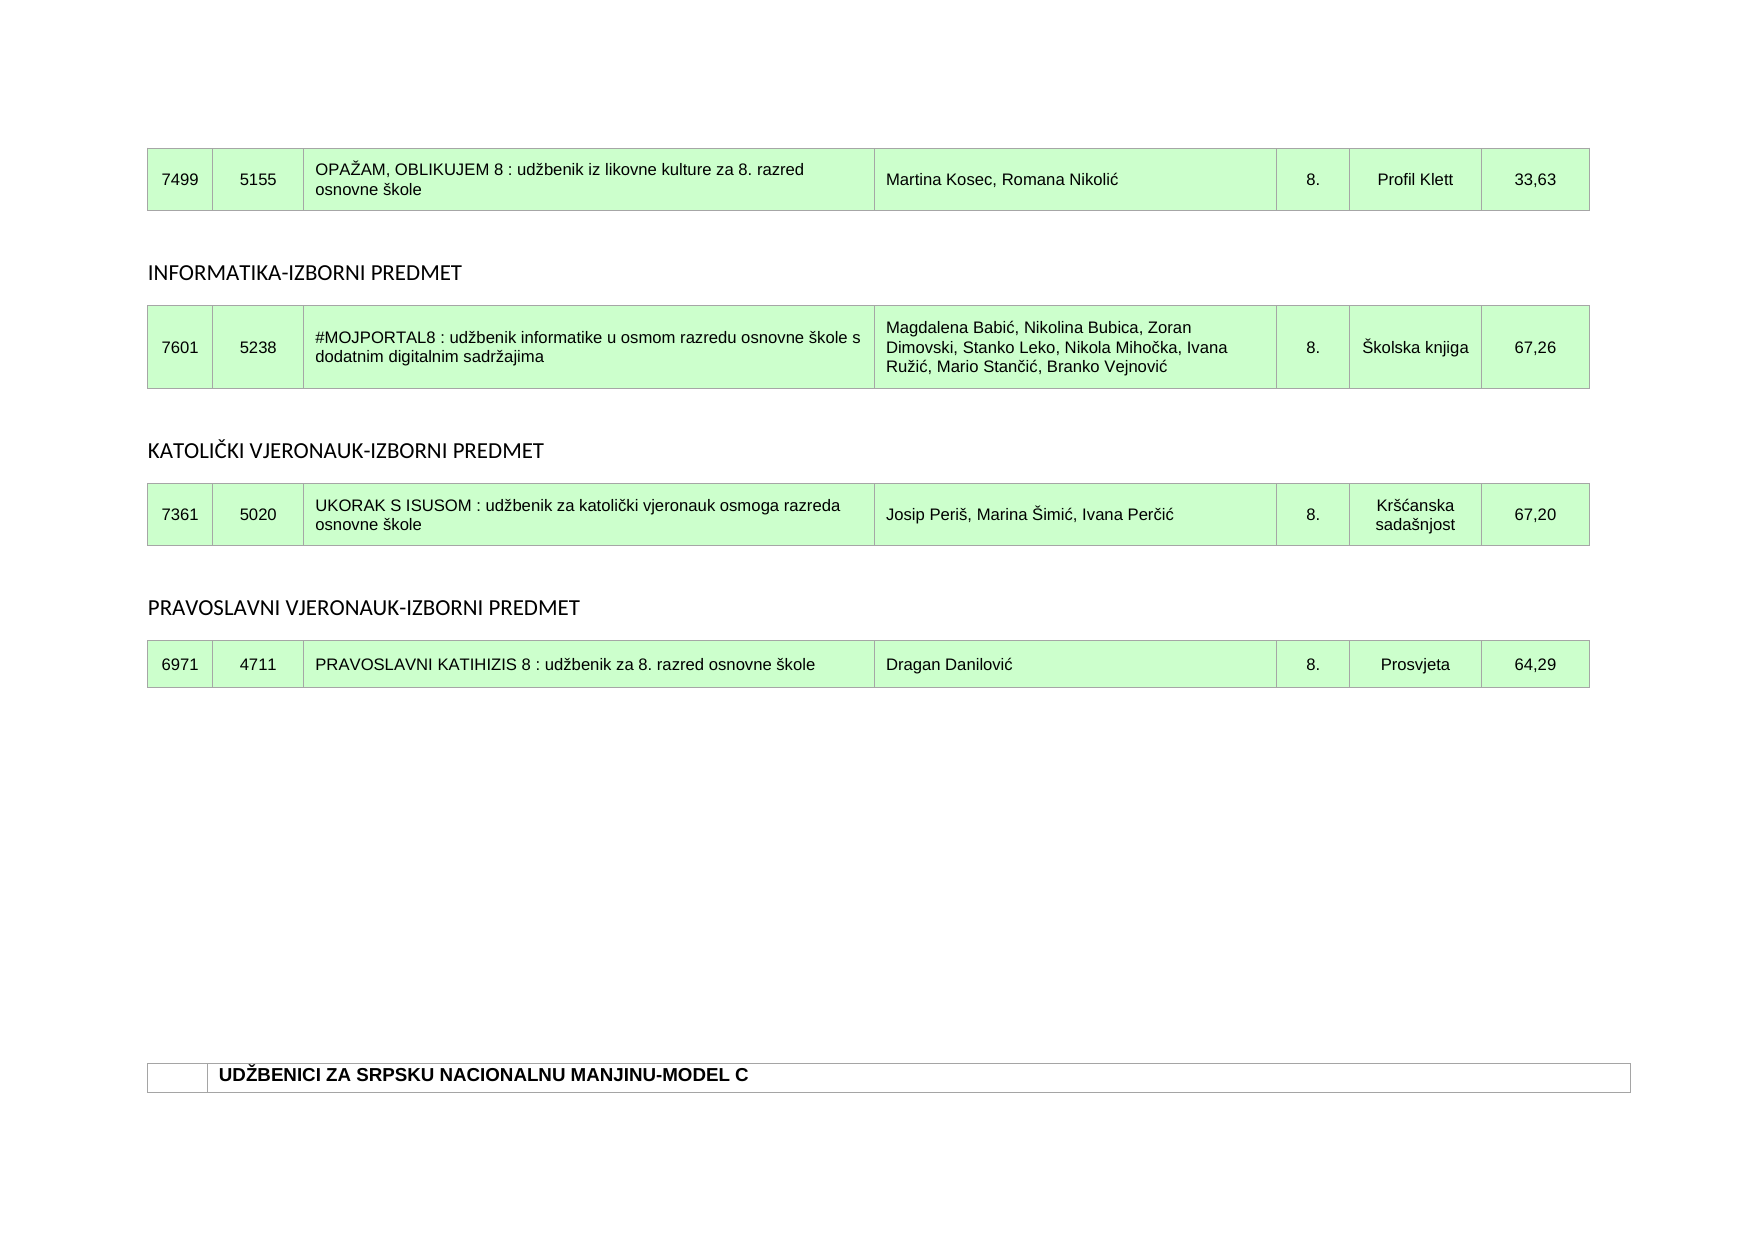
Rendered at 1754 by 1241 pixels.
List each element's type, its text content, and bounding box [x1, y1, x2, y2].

table_header [148, 1064, 207, 1092]
table_header 8. [1277, 149, 1349, 210]
text KATOLIČKI VJERONAUK-IZBORNI PREDMET [148, 436, 1606, 464]
table_header OPAŽAM, OBLIKUJEM 8 : udžbenik iz likovne kulture za 8. razred osnovne škole [304, 149, 874, 210]
table_header 8. [1277, 484, 1349, 545]
text PRAVOSLAVNI VJERONAUK-IZBORNI PREDMET [148, 593, 1606, 621]
table_header Josip Periš, Marina Šimić, Ivana Perčić [875, 484, 1276, 545]
table_header 7361 [148, 484, 212, 545]
table_header 8. [1277, 641, 1349, 687]
table_header 5238 [213, 306, 303, 388]
table_header Martina Kosec, Romana Nikolić [875, 149, 1276, 210]
table_header Kršćanska sadašnjost [1350, 484, 1481, 545]
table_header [208, 1064, 1630, 1092]
text INFORMATIKA-IZBORNI PREDMET [148, 258, 1606, 286]
table_header Magdalena Babić, Nikolina Bubica, Zoran Dimovski, Stanko Leko, Nikola Mihočka, Ivana Ružić, Mario Stančić, Branko Vejnović [875, 306, 1276, 388]
table_header Profil Klett [1350, 149, 1481, 210]
table_header 7601 [148, 306, 212, 388]
table_header 6971 [148, 641, 212, 687]
table_header 64,29 [1482, 641, 1589, 687]
table_header 4711 [213, 641, 303, 687]
table_header Prosvjeta [1350, 641, 1481, 687]
table_header 67,26 [1482, 306, 1589, 388]
table_header 33,63 [1482, 149, 1589, 210]
table_header Školska knjiga [1350, 306, 1481, 388]
table_header #MOJPORTAL8 : udžbenik informatike u osmom razredu osnovne škole s dodatnim digitalnim sadržajima [304, 306, 874, 388]
table_header 7499 [148, 149, 212, 210]
table_header 67,20 [1482, 484, 1589, 545]
table_header Dragan Danilović [875, 641, 1276, 687]
table_header PRAVOSLAVNI KATIHIZIS 8 : udžbenik za 8. razred osnovne škole [304, 641, 874, 687]
table_header 5020 [213, 484, 303, 545]
table_header 5155 [213, 149, 303, 210]
table_header 8. [1277, 306, 1349, 388]
table_header UKORAK S ISUSOM : udžbenik za katolički vjeronauk osmoga razreda osnovne škole [304, 484, 874, 545]
